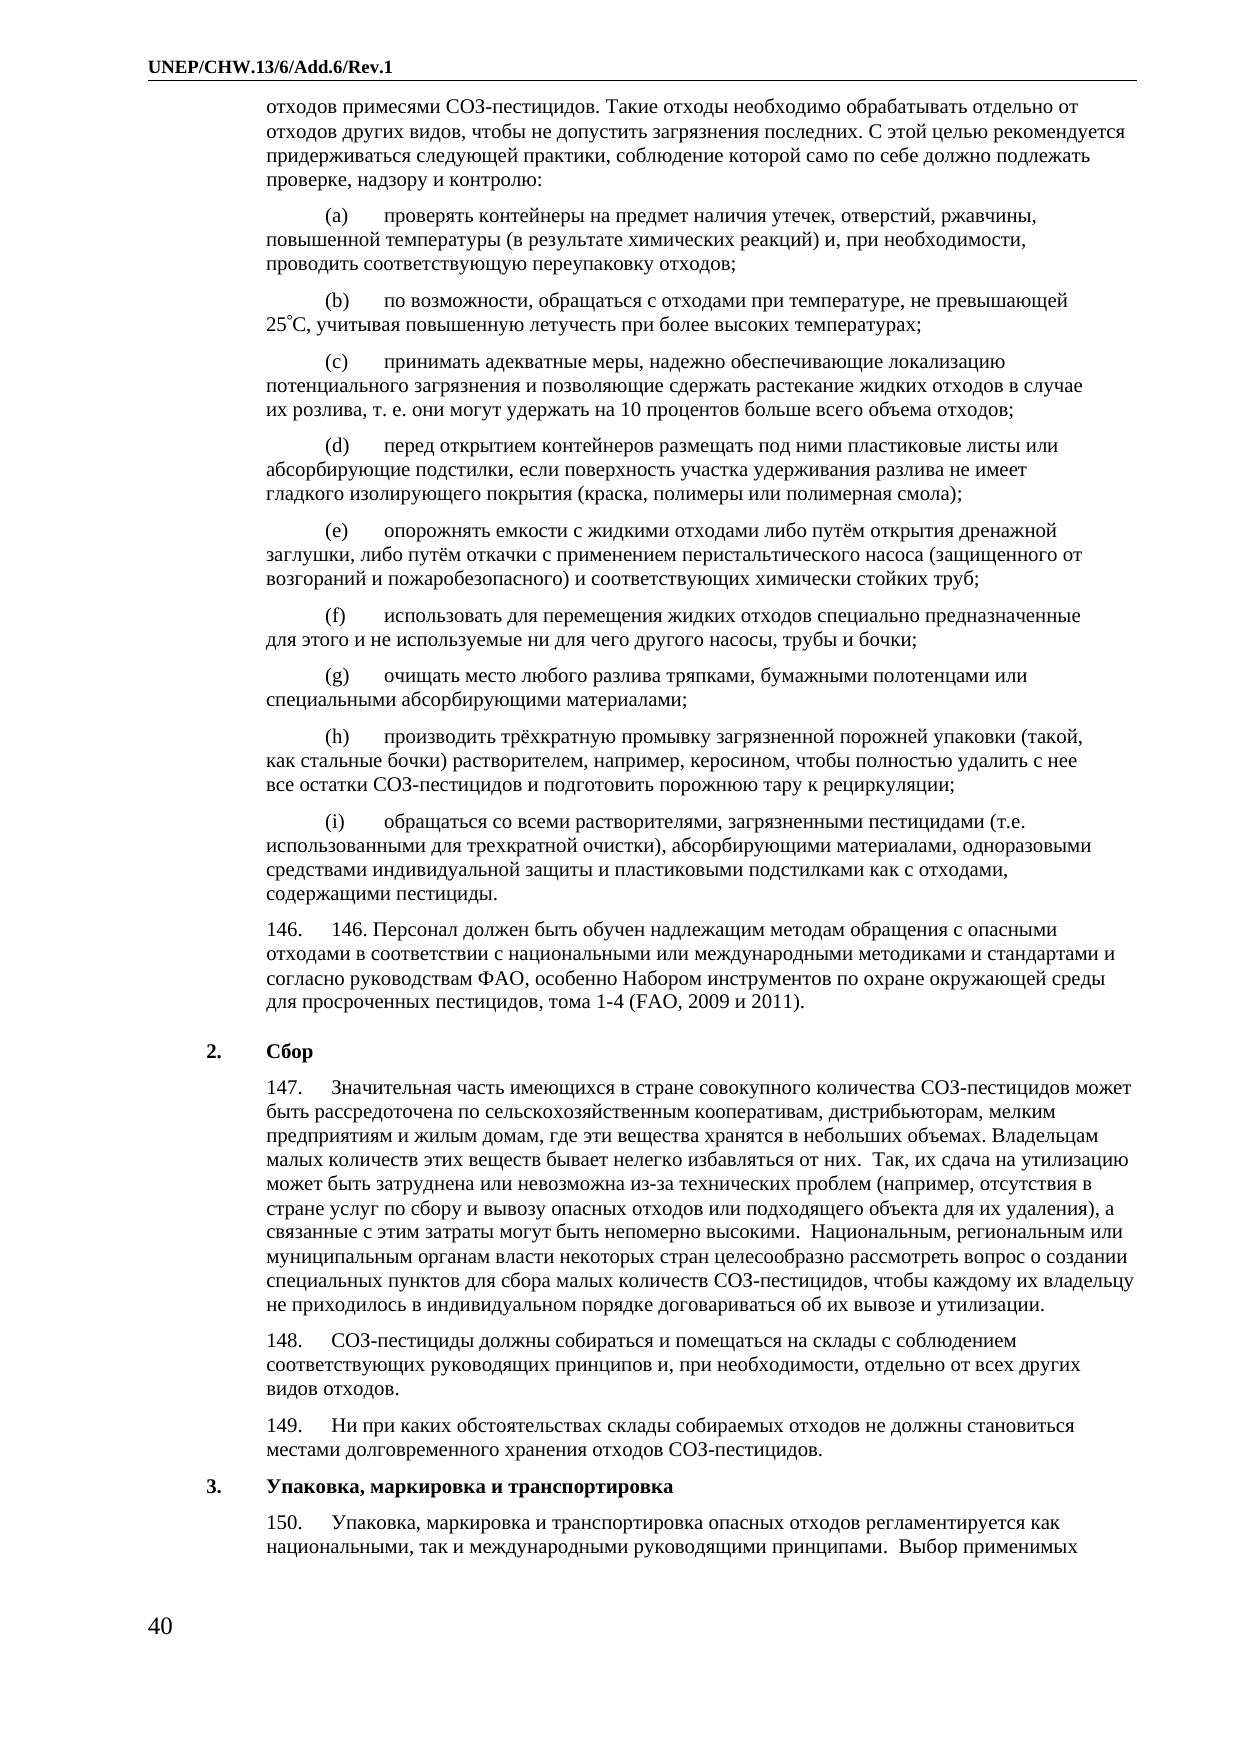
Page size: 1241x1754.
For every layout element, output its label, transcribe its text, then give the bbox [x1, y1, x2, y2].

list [266, 94, 1137, 191]
subtitle 2. Сбор [148, 1038, 1137, 1063]
text (d) перед открытием контейнеров размещать под ними пластиковые листы или абсорбирующие подстилки, если поверхность участка удерживания разлива не имеет гладкого изолирующего покрытия (краска, полимеры или полимерная смола); [266, 433, 1093, 505]
list Значительная часть имеющихся в стране совокупного количества СОЗ-пестицидов может быть рассредоточена по сельскохозяйственным кооперативам, дистрибьюторам, мелким предприятиям и жилым домам, где эти вещества хранятся в небольших объемах. Владельцам малых количеств этих веществ бывает нелегко избавляться от них. Так, их сдача на утилизацию может быть затруднена или невозможна из-за технических проблем (например, отсутствия в стране услуг по сбору и вывозу опасных отходов или подходящего объекта для их удаления), а связанные с этим затраты могут быть непомерно высокими. Национальным, региональным или муниципальным органам власти некоторых стран целесообразно рассмотреть вопрос о создании специальных пунктов для сбора малых количеств СОЗ-пестицидов, чтобы каждому их владельцу не приходилось в индивидуальном порядке договариваться об их вывозе и утилизации. [266, 1075, 1137, 1316]
text (a) проверять контейнеры на предмет наличия утечек, отверстий, ржавчины, повышенной температуры (в результате химических реакций) и, при необходимости, проводить соответствующую переупаковку отходов; [266, 203, 1093, 275]
text (е) опорожнять емкости с жидкими отходами либо путём открытия дренажной заглушки, либо путём откачки с применением перистальтического насоса (защищенного от возгораний и пожаробезопасного) и соответствующих химически стойких труб; [266, 518, 1093, 590]
text (i) обращаться со всеми растворителями, загрязненными пестицидами (т.е. использованными для трехкратной очистки), абсорбирующими материалами, одноразовыми средствами индивидуальной защиты и пластиковыми подстилками как с отходами, содержащими пестициды. [266, 808, 1093, 905]
list СОЗ-пестициды должны собираться и помещаться на склады с соблюдением соответствующих руководящих принципов и, при необходимости, отдельно от всех других видов отходов. [266, 1328, 1137, 1400]
text (b) по возможности, обращаться с отходами при температуре, не превышающей 25C, учитывая повышенную летучесть при более высоких температурах; [266, 288, 1093, 336]
list Ни при каких обстоятельствах склады собираемых отходов не должны становиться местами долговременного хранения отходов СОЗ-пестицидов. [266, 1413, 1137, 1461]
text (g) очищать место любого разлива тряпками, бумажными полотенцами или специальными абсорбирующими материалами; [266, 663, 1093, 711]
text (h) производить трёхкратную промывку загрязненной порожней упаковки (такой, как стальные бочки) растворителем, например, керосином, чтобы полностью удалить с нее все остатки СОЗ-пестицидов и подготовить порожнюю тару к рециркуляции; [266, 724, 1093, 796]
text (c) принимать адекватные меры, надежно обеспечивающие локализацию потенциального загрязнения и позволяющие сдержать растекание жидких отходов в случае их розлива, т. е. они могут удержать на 10 процентов больше всего объема отходов; [266, 348, 1093, 421]
subtitle 3. Упаковка, маркировка и транспортировка [148, 1473, 1137, 1498]
text (f) использовать для перемещения жидких отходов специально предназначенные для этого и не используемые ни для чего другого насосы, трубы и бочки; [266, 603, 1093, 651]
list 146. Персонал должен быть обучен надлежащим методам обращения с опасными отходами в соответствии с национальными или международными методиками и стандартами и согласно руководствам ФАО, особенно Набором инструментов по охране окружающей среды для просроченных пестицидов, тома 1-4 (FAO, 2009 и 2011). [266, 917, 1137, 1013]
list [266, 1510, 1137, 1558]
